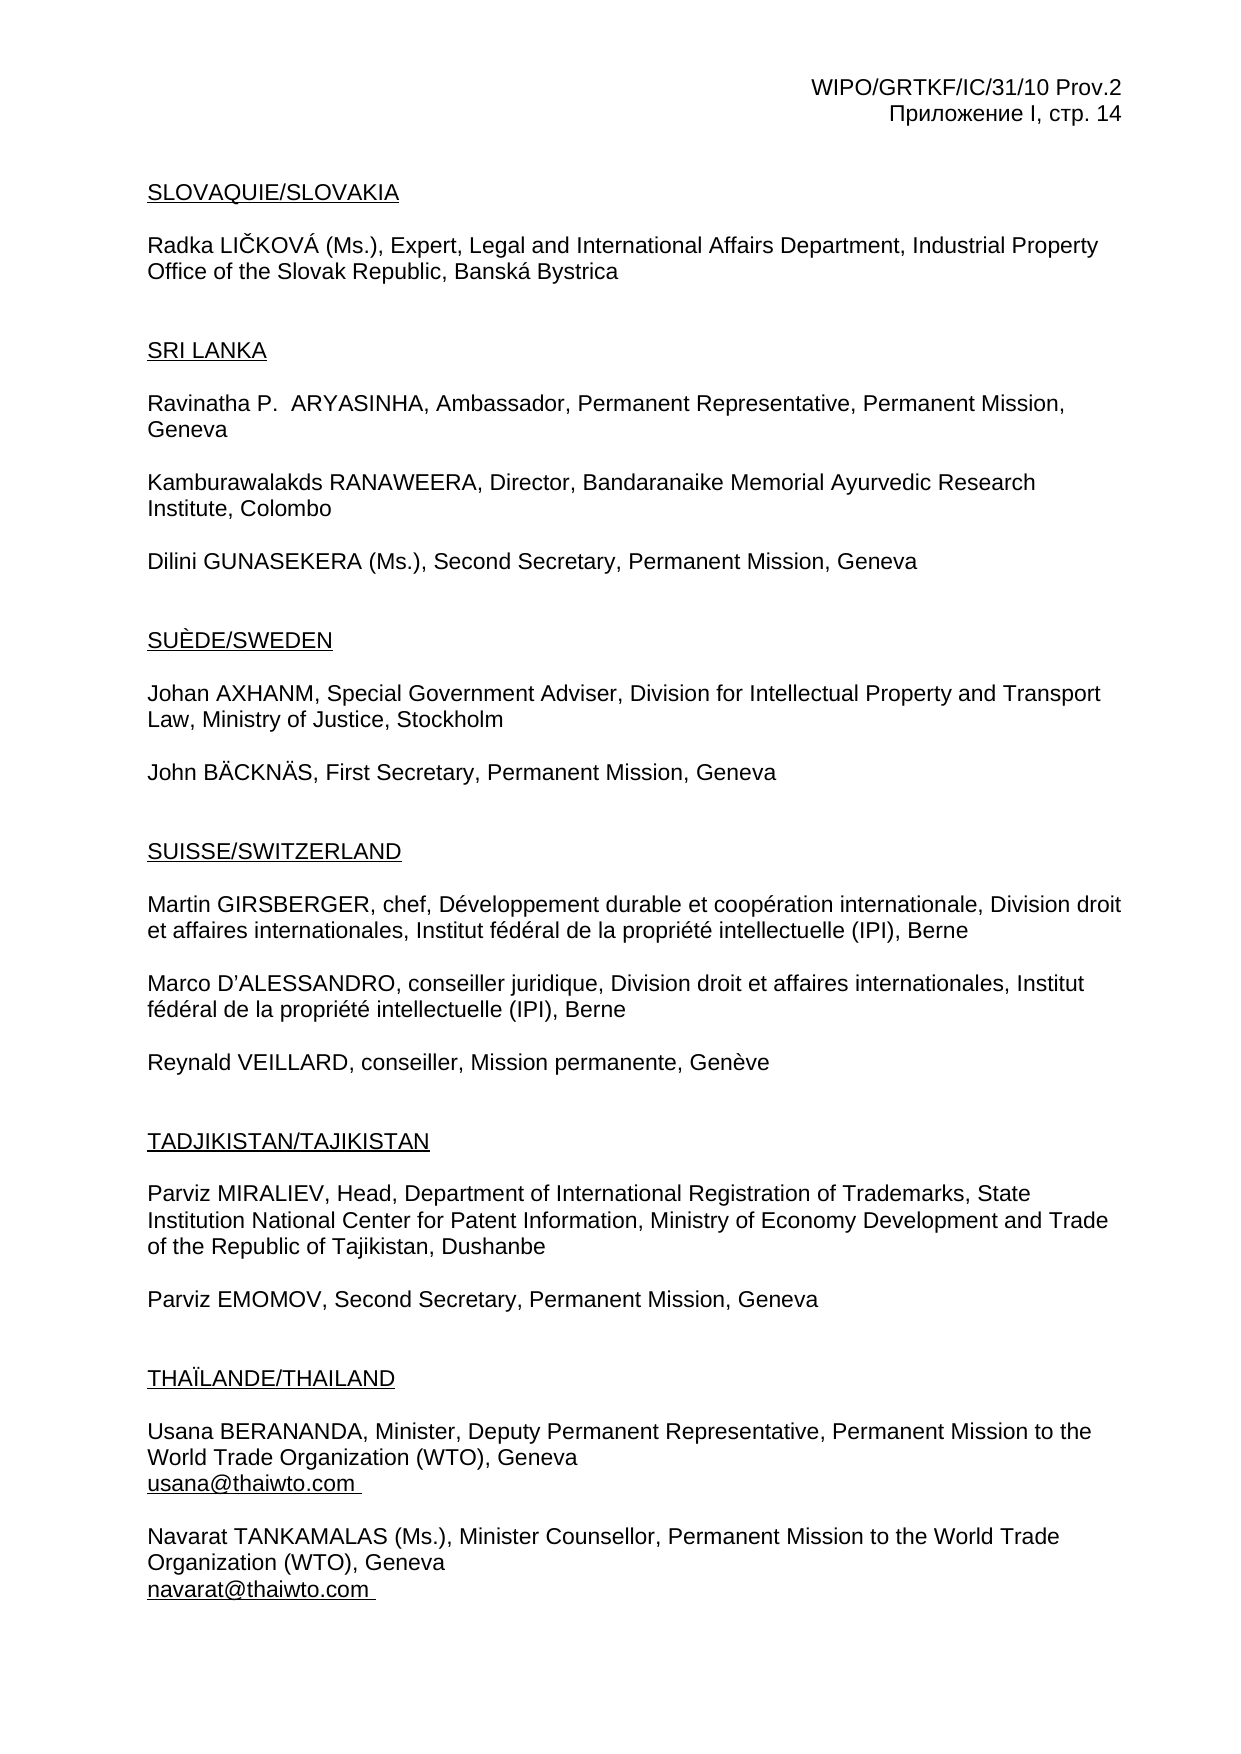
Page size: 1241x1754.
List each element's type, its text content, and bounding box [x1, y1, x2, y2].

text Parviz EMOMOV, Second Secretary, Permanent Mission, Geneva [147, 1286, 1122, 1312]
text John BÄCKNÄS, First Secretary, Permanent Mission, Geneva [147, 759, 1122, 785]
text Ravinatha P. ARYASINHA, Ambassador, Permanent Representative, Permanent Mission, Geneva [147, 390, 1122, 442]
text Usana BERANANDA, Minister, Deputy Permanent Representative, Permanent Mission to the World Trade Organization (WTO), Geneva [147, 1418, 1122, 1470]
text Marco D’ALESSANDRO, conseiller juridique, Division droit et affaires internationales, Institut fédéral de la propriété intellectuelle (IPI), Berne [147, 969, 1122, 1022]
text SUISSE/SWITZERLAND [147, 838, 1122, 864]
text Johan AXHANM, Special Government Adviser, Division for Intellectual Property and Transport Law, Ministry of Justice, Stockholm [147, 680, 1122, 732]
text Parviz MIRALIEV, Head, Department of International Registration of Trademarks, State Institution National Center for Patent Information, Ministry of Economy Development and Trade of the Republic of Tajikistan, Dushanbe [147, 1180, 1122, 1259]
text Dilini GUNASEKERA (Ms.), Second Secretary, Permanent Mission, Geneva [147, 548, 1122, 574]
text Martin GIRSBERGER, chef, Développement durable et coopération internationale, Division droit et affaires internationales, Institut fédéral de la propriété intellectuelle (IPI), Berne [147, 891, 1122, 943]
text SRI LANKA [147, 337, 1122, 363]
text navarat@thaiwto.com [147, 1576, 1122, 1602]
text Reynald VEILLARD, conseiller, Mission permanente, Genève [147, 1049, 1122, 1075]
text Radka LIČKOVÁ (Ms.), Expert, Legal and International Affairs Department, Industrial Property Office of the Slovak Republic, Banská Bystrica [147, 232, 1122, 284]
text THAÏLANDE/THAILAND [147, 1365, 1122, 1391]
text TADJIKISTAN/TAJIKISTAN [147, 1128, 1122, 1154]
text Navarat TANKAMALAS (Ms.), Minister Counsellor, Permanent Mission to the World Trade Organization (WTO), Geneva [147, 1523, 1122, 1576]
text usana@thaiwto.com [147, 1470, 1122, 1497]
text Kamburawalakds RANAWEERA, Director, Bandaranaike Memorial Ayurvedic Research Institute, Colombo [147, 469, 1122, 522]
text SUÈDE/SWEDEN [147, 627, 1122, 653]
text SLOVAQUIE/SLOVAKIA [147, 179, 1122, 205]
